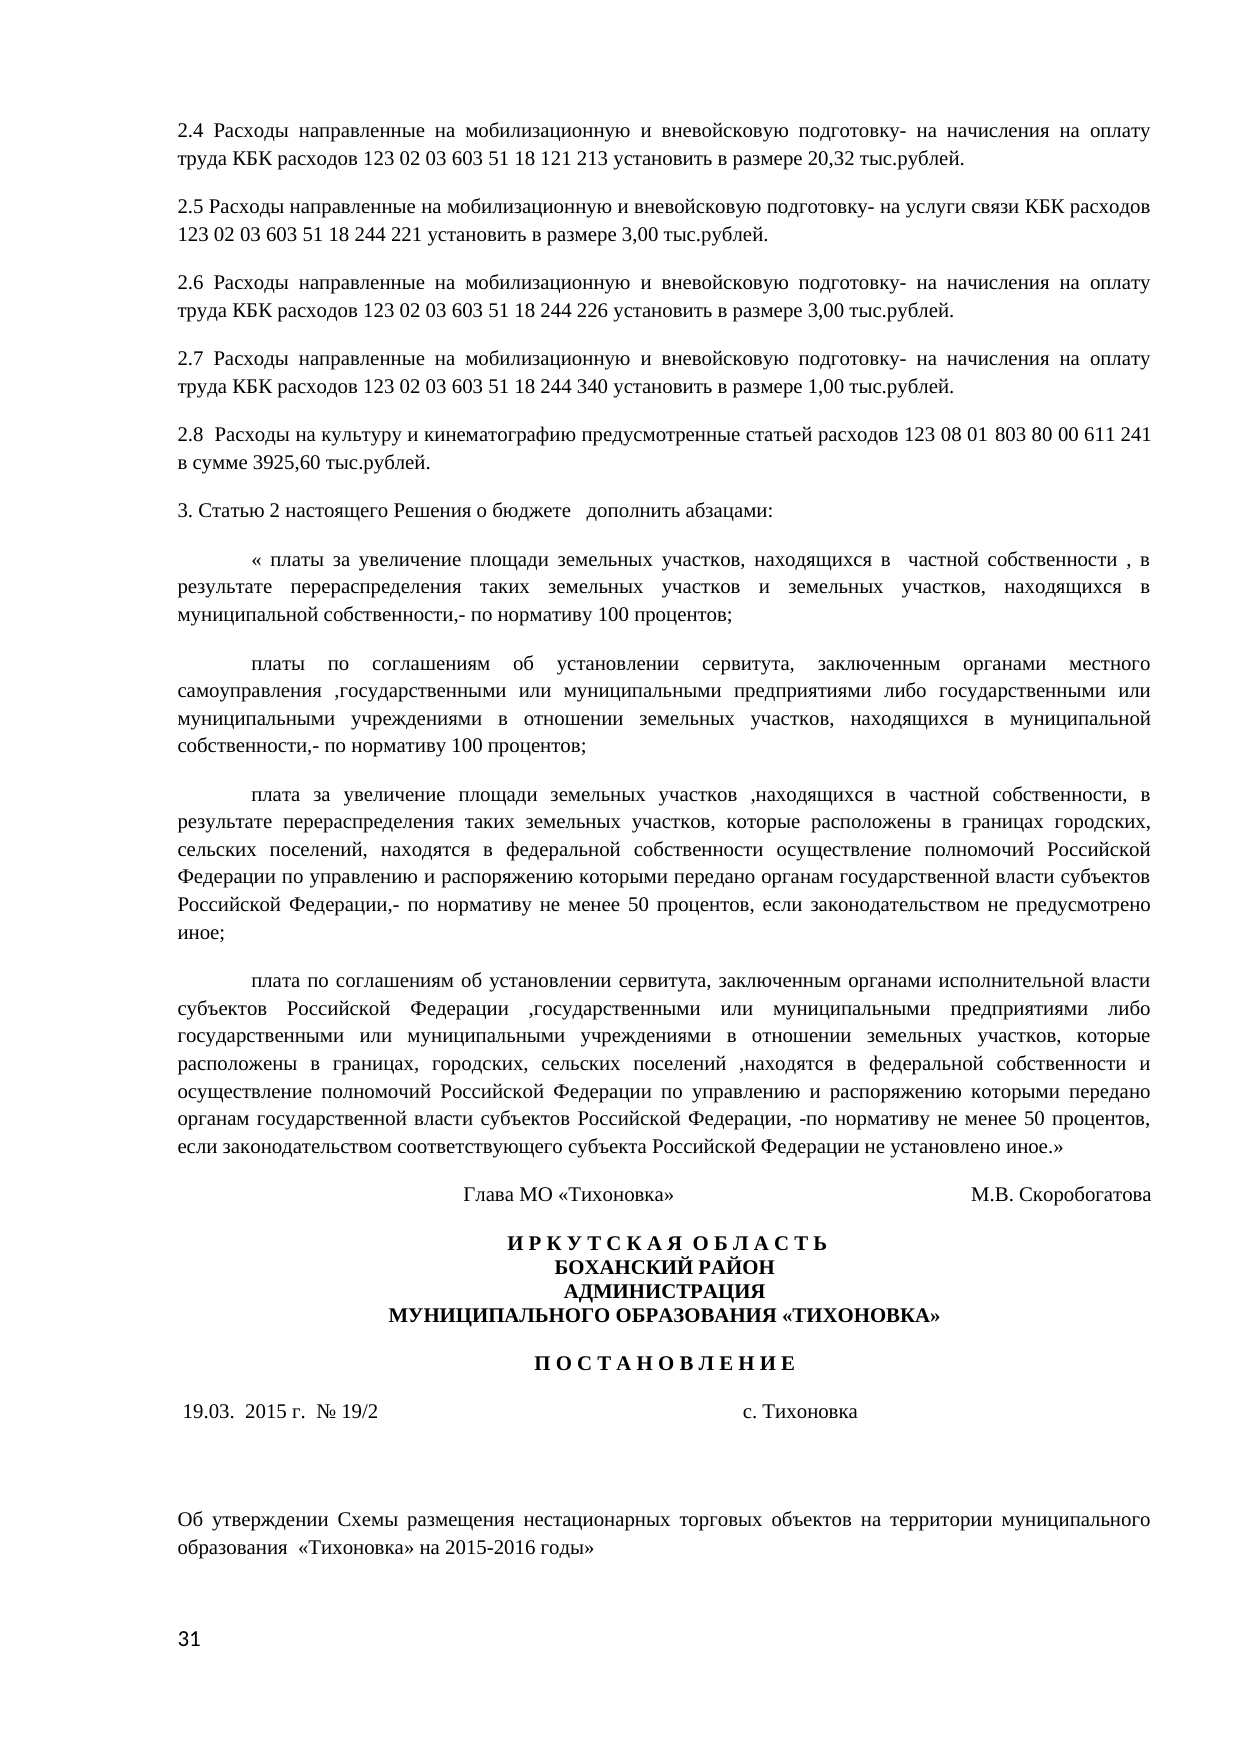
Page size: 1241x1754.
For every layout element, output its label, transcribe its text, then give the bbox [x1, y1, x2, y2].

text МУНИЦИПАЛЬНОГО ОБРАЗОВАНИЯ «ТИХОНОВКА» [177, 1303, 1152, 1327]
text Глава МО «Тихоновка» М.В. Скоробогатова [177, 1182, 1152, 1206]
text И Р К У Т С К А Я О Б Л А С Т Ь [177, 1231, 1152, 1255]
text платы по соглашениям об установлении сервитута, заключенным органами местного самоуправления ,государственными или муниципальными предприятиями либо государственными или муниципальными учреждениями в отношении земельных участков, находящихся в муниципальной собственности,- по нормативу 100 процентов; [177, 650, 1152, 757]
text 3. Статью 2 настоящего Решения о бюджете дополнить абзацами: [177, 498, 1152, 522]
text 2.7 Расходы направленные на мобилизационную и вневойсковую подготовку- на начисления на оплату труда КБК расходов 123 02 03 603 51 18 244 340 установить в размере 1,00 тыс.рублей. [177, 346, 1152, 398]
text « платы за увеличение площади земельных участков, находящихся в частной собственности , в результате перераспределения таких земельных участков и земельных участков, находящихся в муниципальной собственности,- по нормативу 100 процентов; [177, 547, 1152, 626]
text 2.6 Расходы направленные на мобилизационную и вневойсковую подготовку- на начисления на оплату труда КБК расходов 123 02 03 603 51 18 244 226 установить в размере 3,00 тыс.рублей. [177, 270, 1152, 322]
text плата за увеличение площади земельных участков ,находящихся в частной собственности, в результате перераспределения таких земельных участков, которые расположены в границах городских, сельских поселений, находятся в федеральной собственности осуществление полномочий Российской Федерации по управлению и распоряжению которыми передано органам государственной власти субъектов Российской Федерации,- по нормативу не менее 50 процентов, если законодательством не предусмотрено иное; [177, 782, 1152, 944]
text 2.5 Расходы направленные на мобилизационную и вневойсковую подготовку- на услуги связи КБК расходов 123 02 03 603 51 18 244 221 установить в размере 3,00 тыс.рублей. [177, 194, 1152, 246]
text 2.8 Расходы на культуру и кинематографию предусмотренные статьей расходов 123 08 01 803 80 00 611 241 в сумме 3925,60 тыс.рублей. [177, 422, 1152, 474]
text 19.03. 2015 г. № 19/2 с. Тихоновка [177, 1399, 1152, 1423]
text Об утверждении Схемы размещения нестационарных торговых объектов на территории муниципального образования «Тихоновка» на 2015-2016 годы» [177, 1507, 1152, 1559]
text П О С Т А Н О В Л Е Н И Е [177, 1351, 1152, 1375]
text плата по соглашениям об установлении сервитута, заключенным органами исполнительной власти субъектов Российской Федерации ,государственными или муниципальными предприятиями либо государственными или муниципальными учреждениями в отношении земельных участков, которые расположены в границах, городских, сельских поселений ,находятся в федеральной собственности и осуществление полномочий Российской Федерации по управлению и распоряжению которыми передано органам государственной власти субъектов Российской Федерации, -по нормативу не менее 50 процентов, если законодательством соответствующего субъекта Российской Федерации не установлено иное.» [177, 968, 1152, 1158]
text БОХАНСКИЙ РАЙОН [177, 1255, 1152, 1279]
text 2.4 Расходы направленные на мобилизационную и вневойсковую подготовку- на начисления на оплату труда КБК расходов 123 02 03 603 51 18 121 213 установить в размере 20,32 тыс.рублей. [177, 118, 1152, 170]
text АДМИНИСТРАЦИЯ [177, 1279, 1152, 1303]
